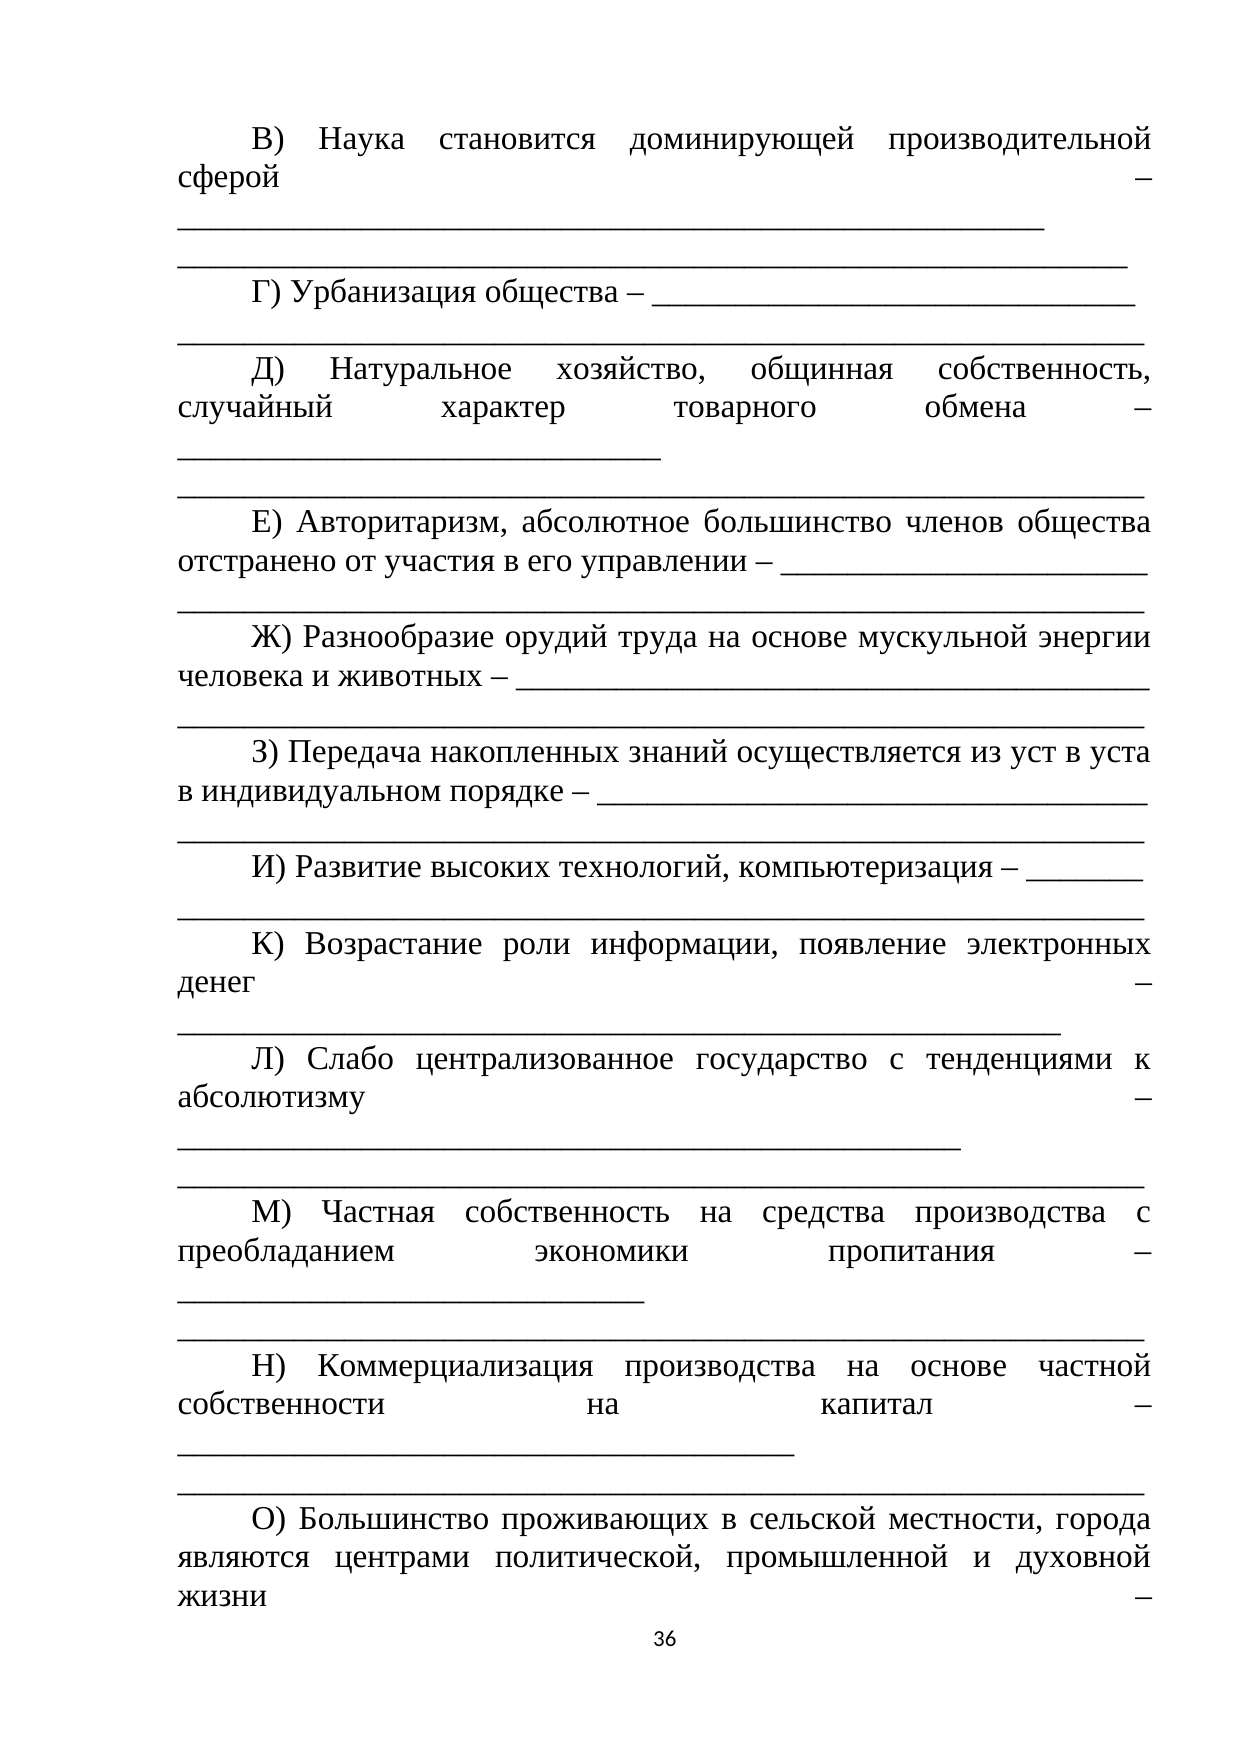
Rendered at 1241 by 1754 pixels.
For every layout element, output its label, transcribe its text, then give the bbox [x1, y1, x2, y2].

text З) Передача накопленных знаний осуществляется из уст в уста в индивидуальном порядке – _________________________________ [177, 731, 1152, 808]
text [177, 233, 1152, 271]
text __________________________________________________________ [177, 885, 1152, 923]
text Г) Урбанизация общества – _____________________________ [177, 271, 1152, 310]
text __________________________________________________________ [177, 578, 1152, 616]
text __________________________________________________________ [177, 310, 1152, 348]
text Е) Авторитаризм, абсолютное большинство членов общества отстранено от участия в его управлении – ______________________ [177, 501, 1152, 578]
text Ж) Разнообразие орудий труда на основе мускульной энергии человека и животных – ______________________________________ [177, 616, 1152, 693]
text __________________________________________________________ [177, 808, 1152, 846]
text Л) Слабо централизованное государство с тенденциями к абсолютизму – _______________________________________________ [177, 1038, 1152, 1153]
text __________________________________________________________ [177, 1460, 1152, 1498]
text И) Развитие высоких технологий, компьютеризация – _______ [177, 846, 1152, 885]
text __________________________________________________________ [177, 1306, 1152, 1345]
text В) Наука становится доминирующей производительной сферой – ____________________________________________________ [177, 118, 1152, 233]
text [177, 1498, 1152, 1613]
text К) Возрастание роли информации, появление электронных денег – _____________________________________________________ [177, 923, 1152, 1038]
text М) Частная собственность на средства производства с преобладанием экономики пропитания – ____________________________ [177, 1191, 1152, 1306]
text __________________________________________________________ [177, 693, 1152, 731]
text Н) Коммерциализация производства на основе частной собственности на капитал – _____________________________________ [177, 1345, 1152, 1460]
text __________________________________________________________ [177, 1153, 1152, 1191]
text __________________________________________________________ [177, 463, 1152, 501]
text Д) Натуральное хозяйство, общинная собственность, случайный характер товарного обмена – _____________________________ [177, 348, 1152, 463]
